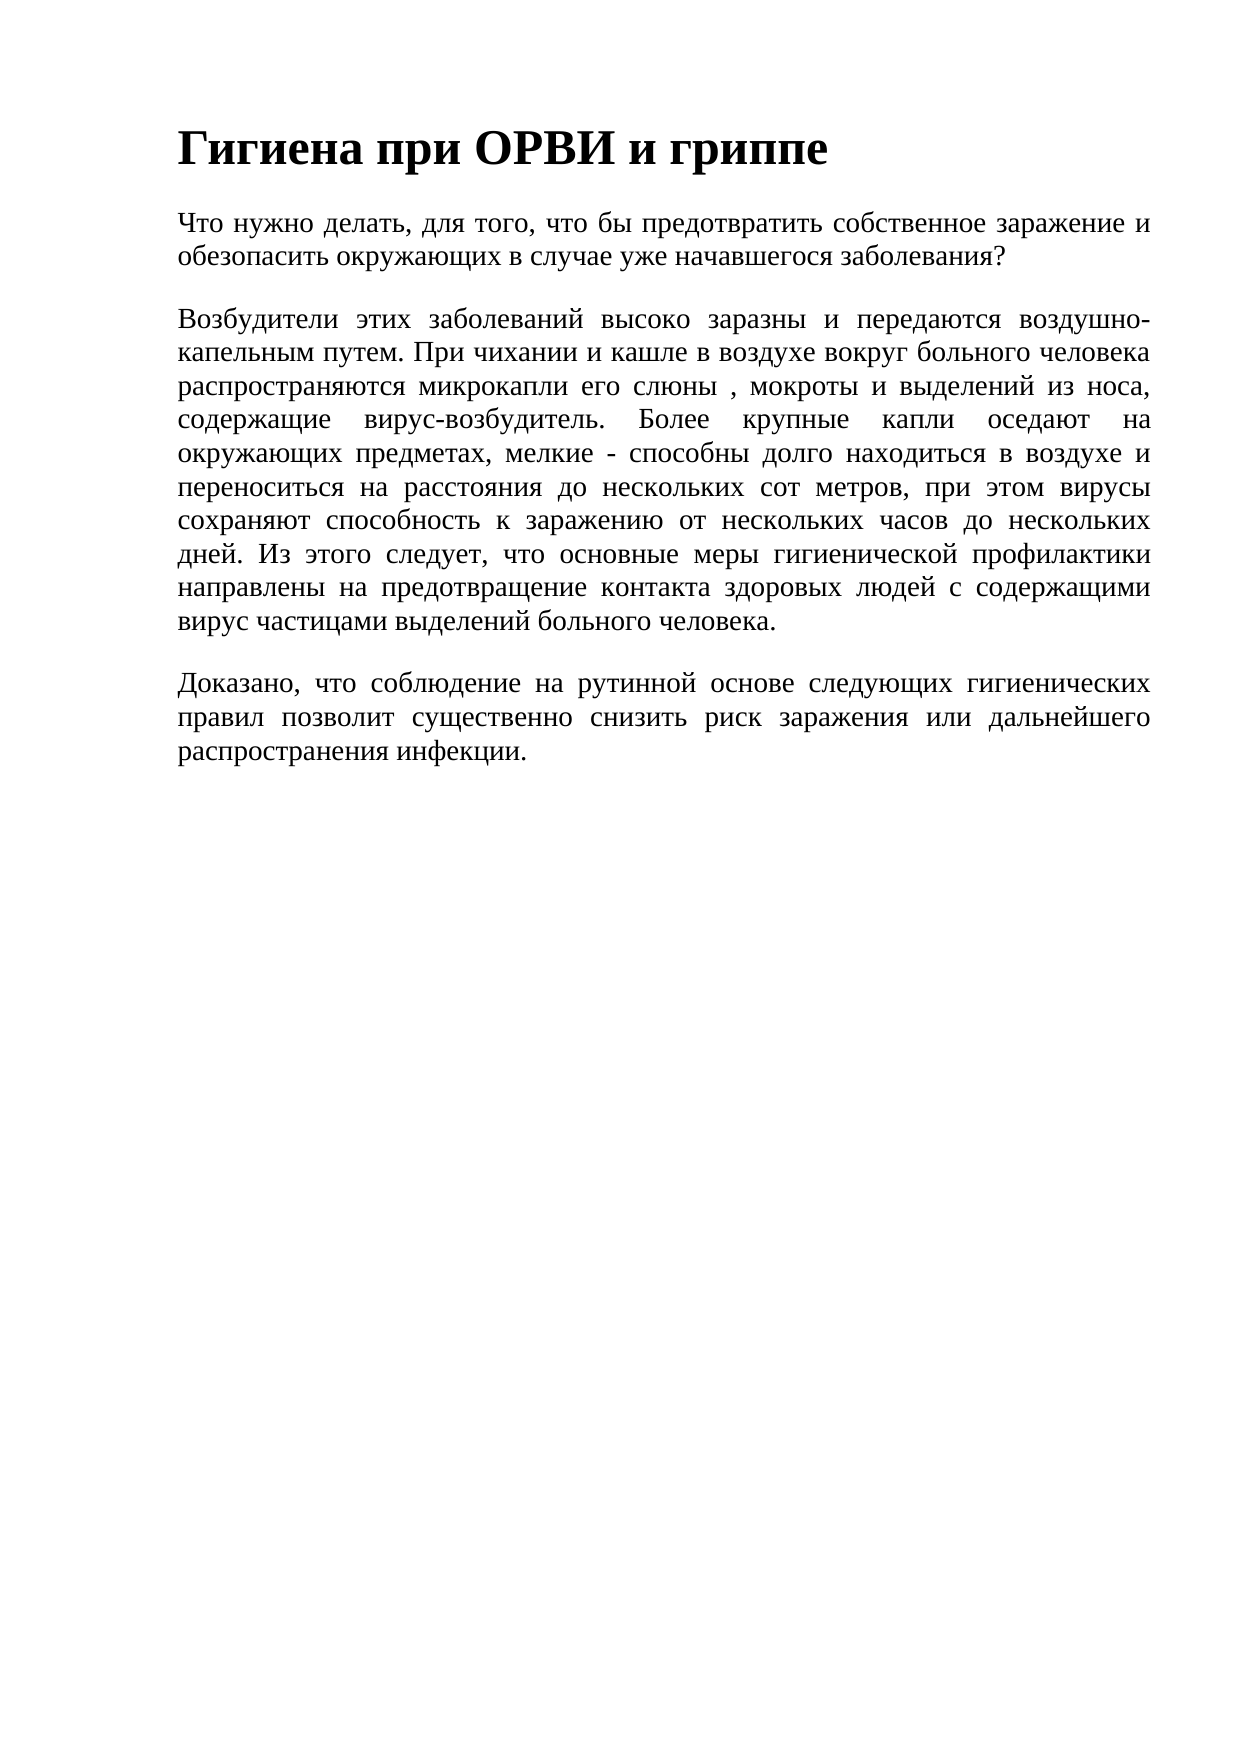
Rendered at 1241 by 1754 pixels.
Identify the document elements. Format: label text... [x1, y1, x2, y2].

text Гигиена при ОРВИ и гриппе [177, 118, 1152, 176]
text Что нужно делать, для того, что бы предотвратить собственное заражение и обезопасить окружающих в случае уже начавшегося заболевания? [177, 205, 1152, 272]
text Возбудители этих заболеваний высоко заразны и передаются воздушно-капельным путем. При чихании и кашле в воздухе вокруг больного человека распространяются микрокапли его слюны , мокроты и выделений из носа, содержащие вирус-возбудитель. Более крупные капли оседают на окружающих предметах, мелкие - способны долго находиться в воздухе и переноситься на расстояния до нескольких сот метров, при этом вирусы сохраняют способность к заражению от нескольких часов до нескольких дней. Из этого следует, что основные меры гигиенической профилактики направлены на предотвращение контакта здоровых людей с содержащими вирус частицами выделений больного человека. [177, 301, 1152, 636]
text Доказано, что соблюдение на рутинной основе следующих гигиенических правил позволит существенно снизить риск заражения или дальнейшего распространения инфекции. [177, 666, 1152, 766]
